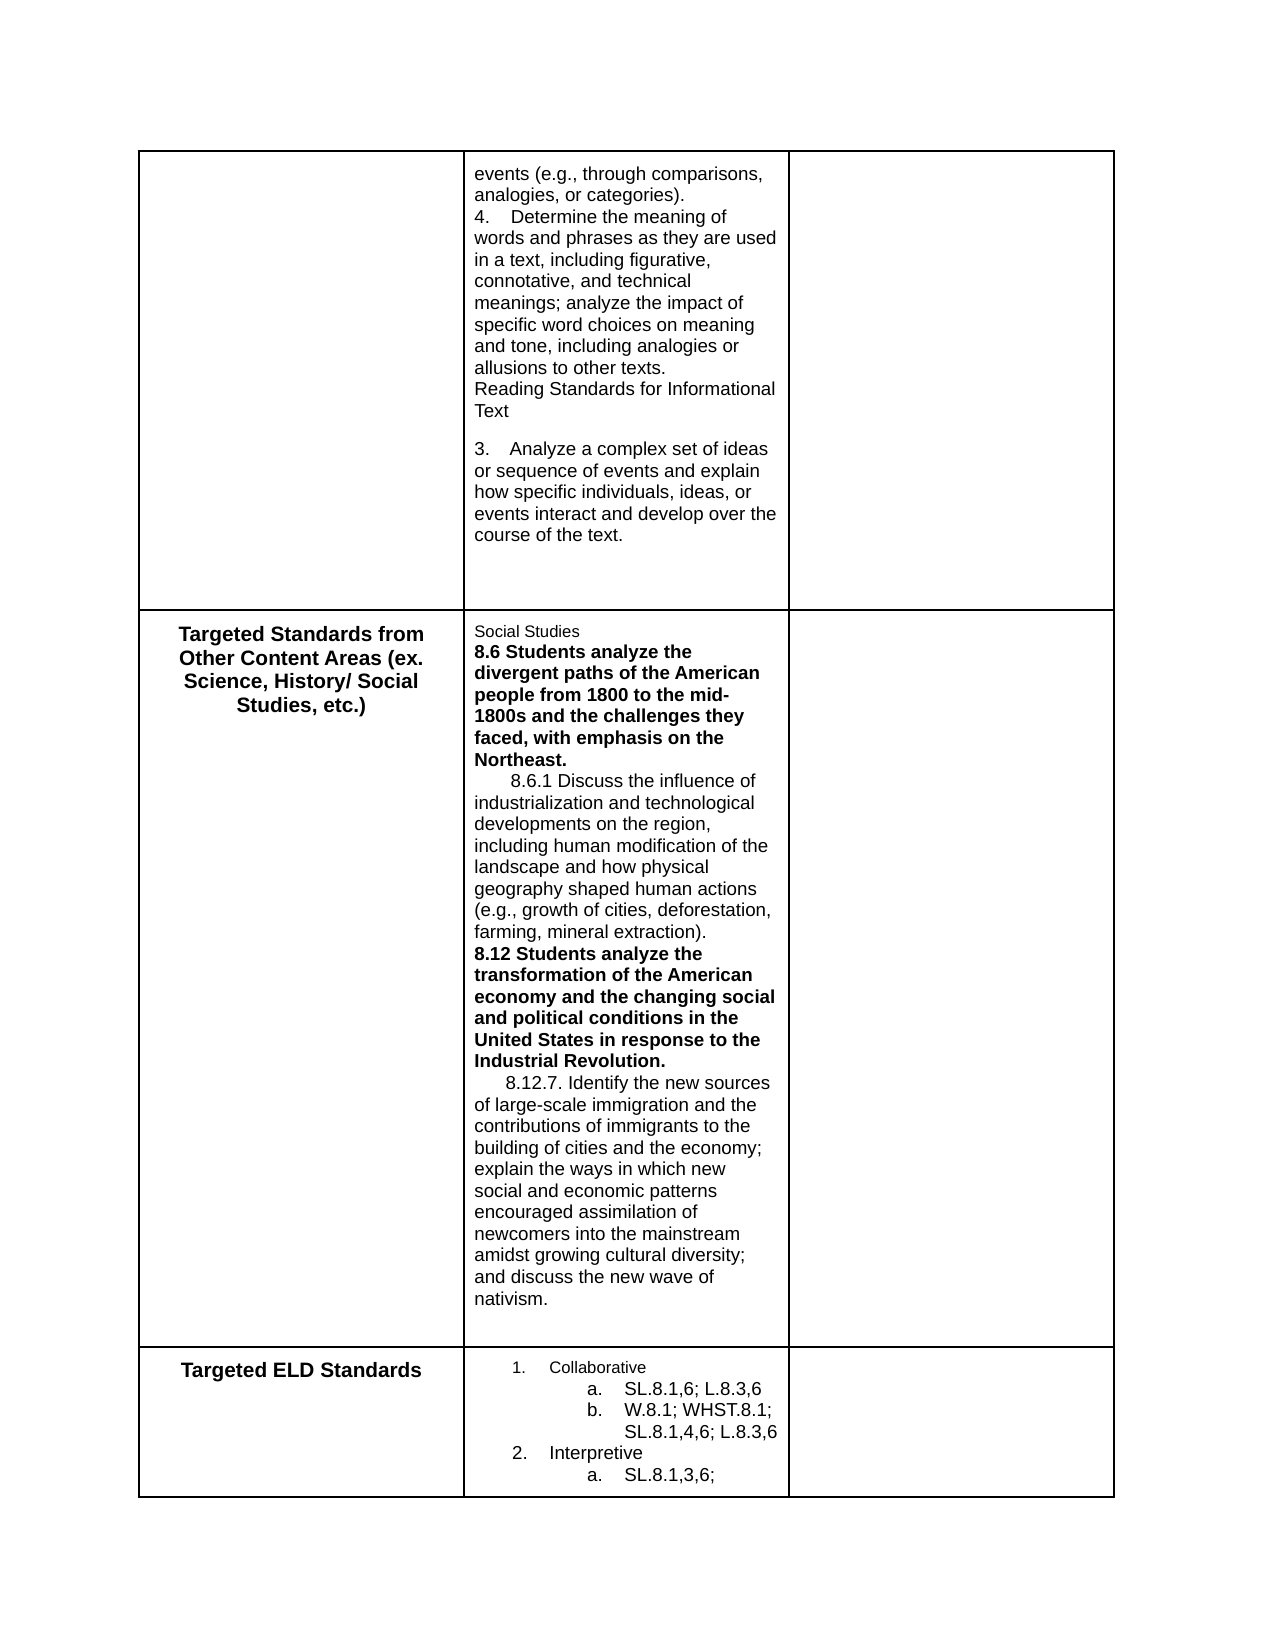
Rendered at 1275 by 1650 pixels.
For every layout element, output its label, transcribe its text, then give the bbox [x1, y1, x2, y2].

table_cell [790, 1348, 1113, 1496]
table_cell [140, 152, 463, 609]
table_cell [465, 152, 788, 609]
table_cell [790, 152, 1113, 609]
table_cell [140, 1348, 463, 1496]
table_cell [465, 1348, 788, 1496]
table_cell Social Studies 8.6 Students analyze the divergent paths of the American people from 1800 to the mid-1800s and the challenges they faced, with emphasis on the Northeast. 8.6.1 Discuss the influence of industrialization and technological developments on the region, including human modification of the landscape and how physical geography shaped human actions (e.g., growth of cities, deforestation, farming, mineral extraction). 8.12 Students analyze the transformation of the American economy and the changing social and political conditions in the United States in response to the Industrial Revolution. 8.12.7. Identify the new sources of large-scale immigration and the contributions of immigrants to the building of cities and the economy; explain the ways in which new social and economic patterns encouraged assimilation of newcomers into the mainstream amidst growing cultural diversity; and discuss the new wave of nativism. [465, 611, 788, 1346]
table_cell Targeted Standards from Other Content Areas (ex. Science, History/ Social Studies, etc.) [140, 611, 463, 1346]
table_cell [790, 611, 1113, 1346]
